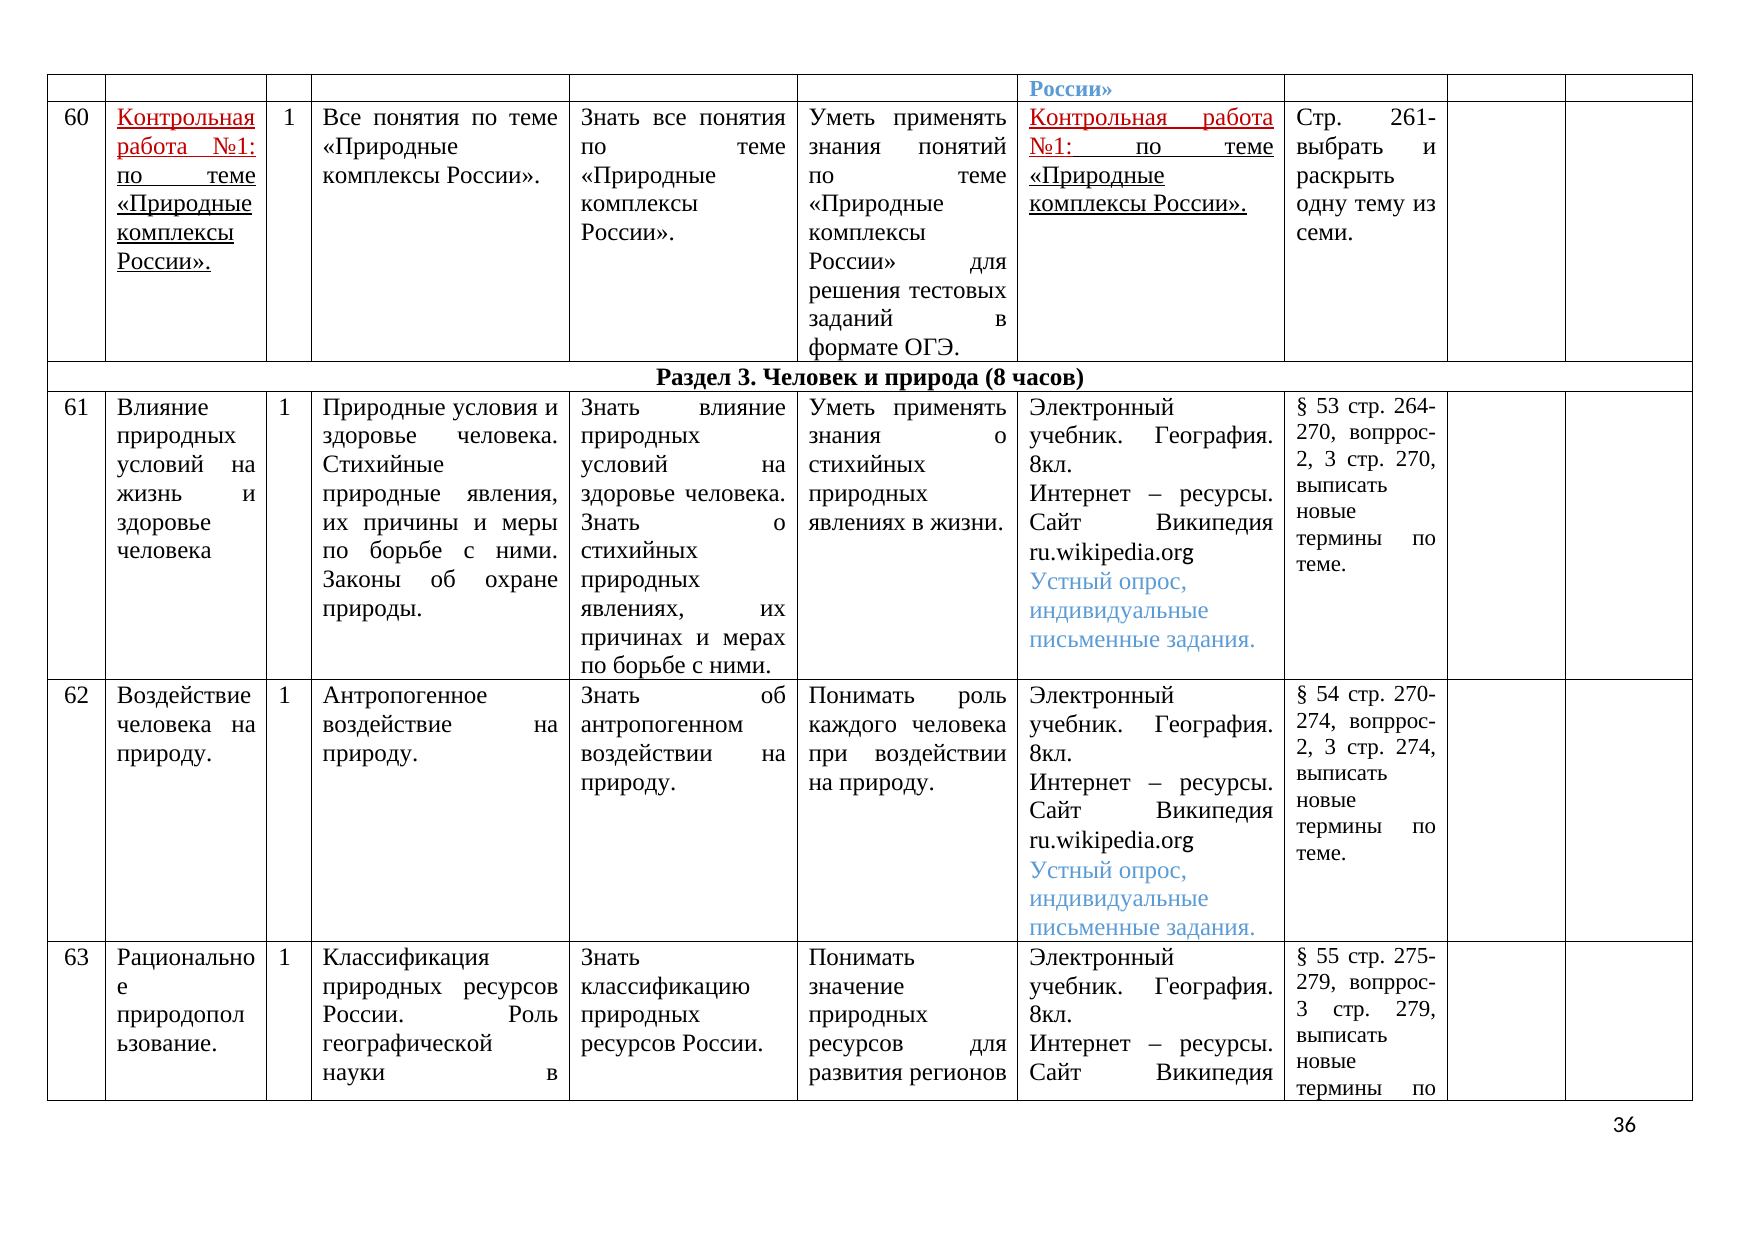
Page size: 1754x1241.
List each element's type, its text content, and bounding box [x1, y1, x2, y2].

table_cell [312, 75, 569, 101]
table_cell Знать об антропогенном воздействии на природу. [570, 680, 797, 941]
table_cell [312, 942, 569, 1100]
table_cell Стр. 261-выбрать и раскрыть одну тему из семи. [1285, 102, 1447, 361]
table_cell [1018, 942, 1284, 1100]
table_cell [1566, 392, 1692, 679]
table_cell Электронный учебник. География. 8кл. Интернет – ресурсы. Сайт Википедия ru.wikipedia.org Устный опрос, индивидуальные письменные задания. [1018, 392, 1284, 679]
table_cell Контрольная работа №1: по теме «Природные комплексы России». [1018, 102, 1284, 361]
table_cell Все понятия по теме «Природные комплексы России». [312, 102, 569, 361]
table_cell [1285, 75, 1447, 101]
table_cell [1448, 680, 1565, 941]
table_cell 1 [267, 680, 311, 941]
table_cell Воздействие человека на природу. [106, 680, 266, 941]
table_cell 1 [267, 942, 311, 1100]
table_cell Контрольная работа №1: по теме «Природные комплексы России». [106, 102, 266, 361]
table_cell Знать все понятия по теме «Природные комплексы России». [570, 102, 797, 361]
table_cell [798, 75, 1017, 101]
table_cell Знать влияние природных условий на здоровье человека. Знать о стихийных природных явлениях, их причинах и мерах по борьбе с ними. [570, 392, 797, 679]
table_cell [106, 942, 266, 1100]
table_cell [570, 942, 797, 1100]
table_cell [106, 75, 266, 101]
table_cell Уметь применять знания понятий по теме «Природные комплексы России» для решения тестовых заданий в формате ОГЭ. [798, 102, 1017, 361]
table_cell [570, 75, 797, 101]
table_cell 61 [48, 392, 105, 679]
table_cell Уметь применять знания о стихийных природных явлениях в жизни. [798, 392, 1017, 679]
table_cell Раздел 3. Человек и природа (8 часов) [48, 362, 1692, 391]
table_cell 1 [267, 102, 311, 361]
table_cell 60 [48, 102, 105, 361]
table_cell Электронный учебник. География. 8кл. Интернет – ресурсы. Сайт Википедия ru.wikipedia.org Устный опрос, индивидуальные письменные задания. [1018, 680, 1284, 941]
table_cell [1018, 75, 1284, 101]
table_cell Природные условия и здоровье человека. Стихийные природные явления, их причины и меры по борьбе с ними. Законы об охране природы. [312, 392, 569, 679]
table_cell [1448, 392, 1565, 679]
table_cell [798, 942, 1017, 1100]
table_cell [1448, 75, 1565, 101]
table_cell 63 [48, 942, 105, 1100]
table_cell [1448, 102, 1565, 361]
table_cell § 53 стр. 264-270, вопррос-2, 3 стр. 270, выписать новые термины по теме. [1285, 392, 1447, 679]
table_cell 59 [48, 75, 105, 101]
table_cell Понимать роль каждого человека при воздействии на природу. [798, 680, 1017, 941]
table_cell 1 [267, 75, 311, 101]
table_cell Влияние природных условий на жизнь и здоровье человека [106, 392, 266, 679]
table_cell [1285, 942, 1447, 1100]
table_cell 1 [267, 392, 311, 679]
table_cell [1566, 942, 1692, 1100]
table_cell § 54 стр. 270-274, вопррос-2, 3 стр. 274, выписать новые термины по теме. [1285, 680, 1447, 941]
table_cell [1566, 102, 1692, 361]
table_cell [1566, 75, 1692, 101]
table_cell 62 [48, 680, 105, 941]
table_cell [1448, 942, 1565, 1100]
table_cell Антропогенное воздействие на природу. [312, 680, 569, 941]
table_cell [1566, 680, 1692, 941]
